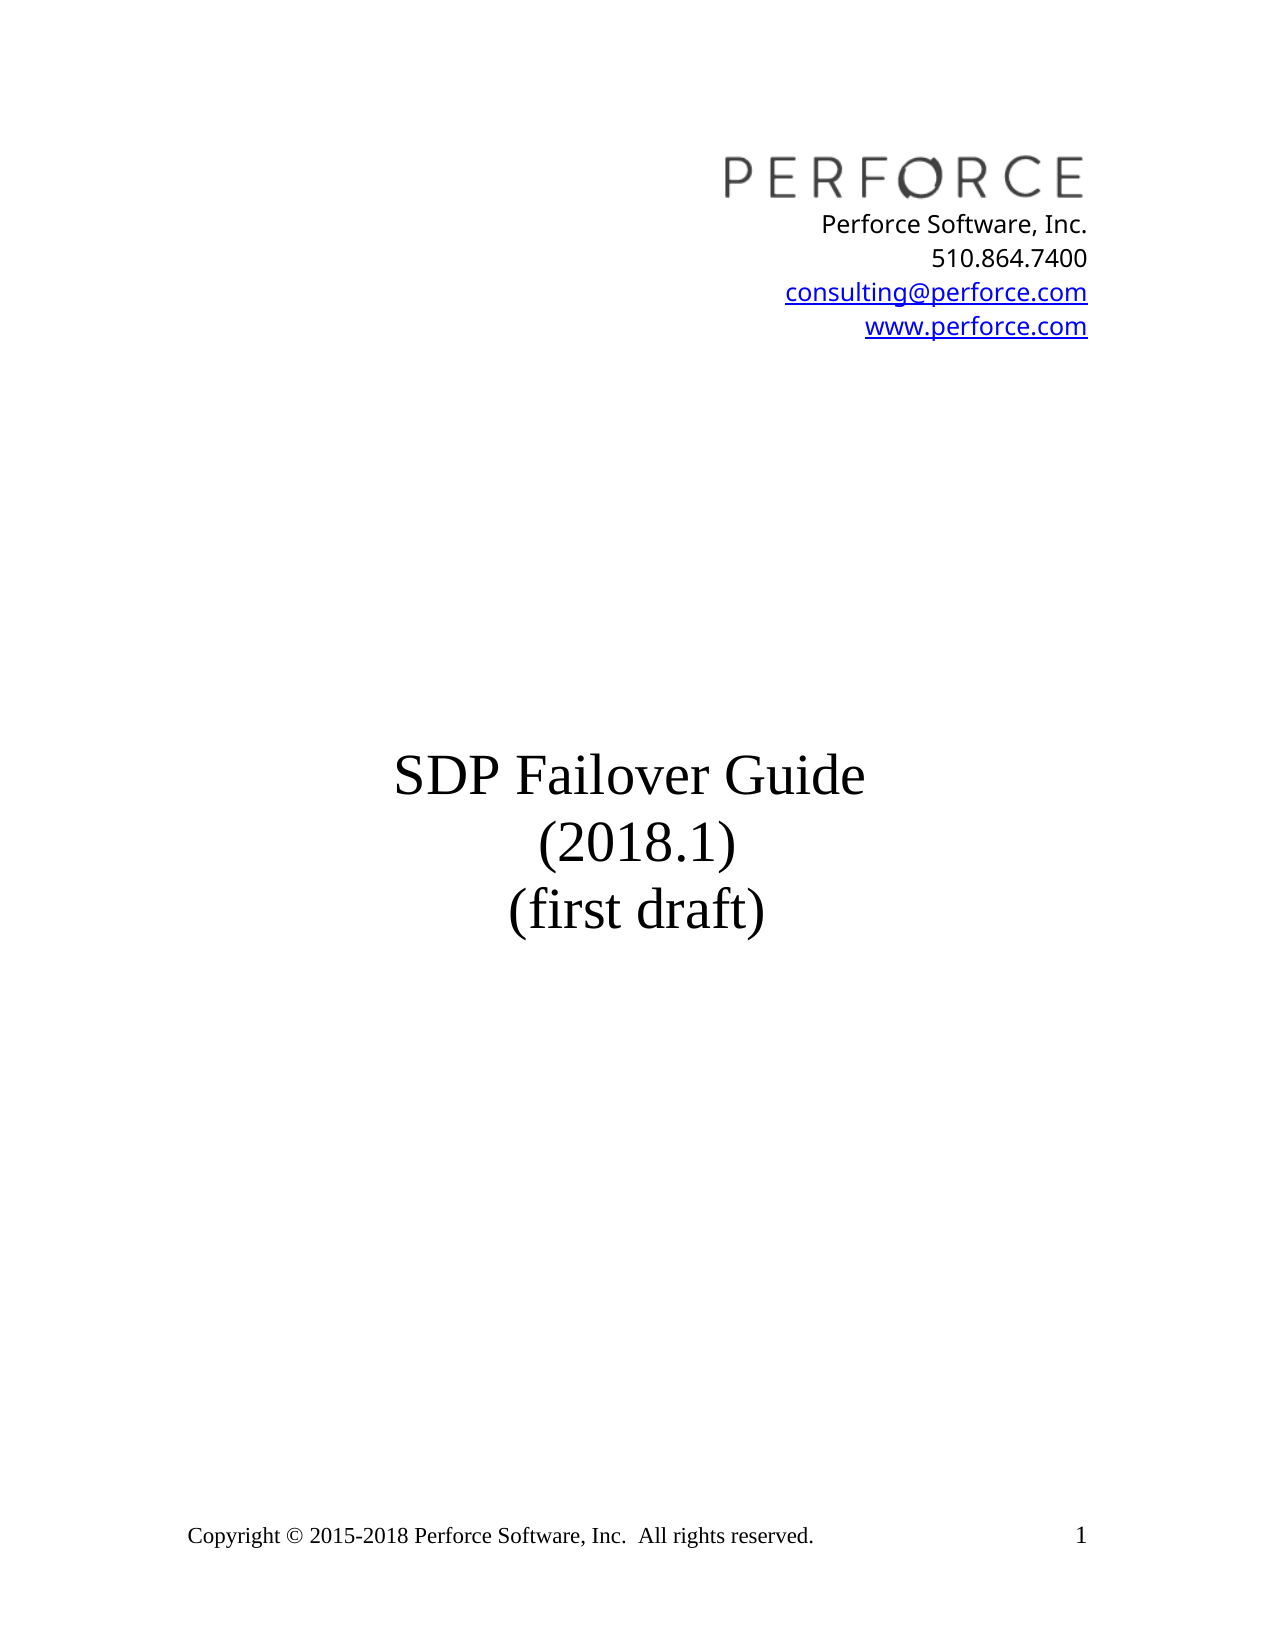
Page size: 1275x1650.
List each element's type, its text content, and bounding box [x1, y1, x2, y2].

text Perforce Software, Inc. [187, 206, 1087, 240]
text (first draft) [187, 874, 1087, 941]
text 510.864.7400 [187, 240, 1087, 274]
picture [718, 150, 1088, 207]
text consulting@perforce.com [187, 274, 1087, 308]
text www.perforce.com [187, 308, 1087, 342]
text SDP Failover Guide (2018.1) [187, 740, 1087, 874]
